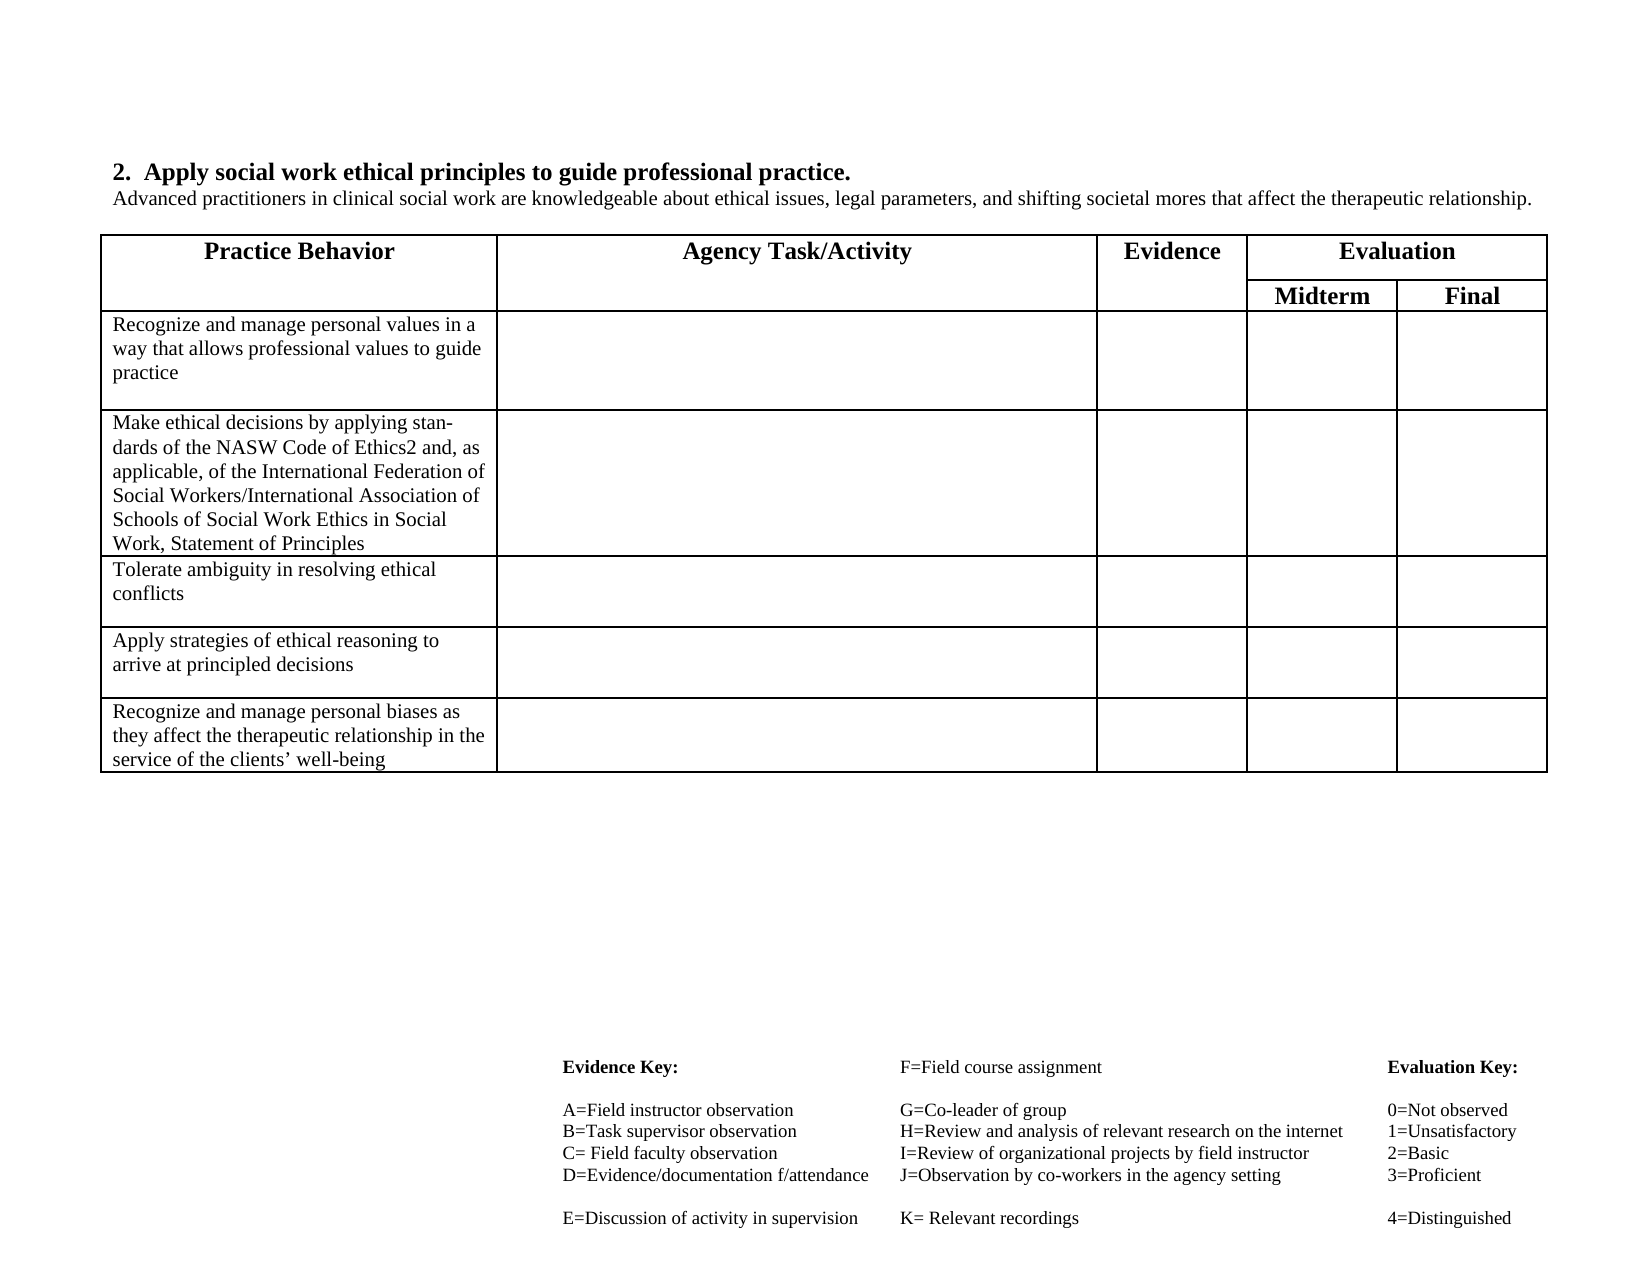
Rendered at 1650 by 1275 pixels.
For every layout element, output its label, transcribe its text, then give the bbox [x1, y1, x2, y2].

table_cell [498, 411, 1096, 555]
table_header Practice Behavior [102, 236, 496, 310]
table_cell [498, 557, 1096, 626]
table_cell [1248, 411, 1396, 555]
text 2. Apply social work ethical principles to guide professional practice. [112, 157, 1537, 186]
table_cell [1248, 628, 1396, 697]
table_cell [498, 312, 1096, 408]
text Advanced practitioners in clinical social work are knowledgeable about ethical issues, legal parameters, and shifting societal mores that affect the therapeutic relationship. [112, 186, 1537, 210]
table_header Evaluation [1248, 236, 1546, 279]
table_cell [498, 628, 1096, 697]
table_cell [1398, 312, 1546, 408]
table_cell [1248, 699, 1396, 771]
table_cell [1098, 557, 1246, 626]
table_cell Make ethical decisions by applying stan-dards of the NASW Code of Ethics2 and, as applicable, of the International Federation of Social Workers/International Association of Schools of Social Work Ethics in Social Work, Statement of Principles [102, 411, 496, 555]
table_cell [1398, 411, 1546, 555]
table_cell Final [1398, 281, 1546, 310]
table_cell [1398, 628, 1546, 697]
table_cell [1248, 312, 1396, 408]
table_header Evidence [1098, 236, 1246, 310]
table_cell Recognize and manage personal values in a way that allows professional values to guide practice [102, 312, 496, 408]
table_cell Recognize and manage personal biases as they affect the therapeutic relationship in the service of the clients’ well-being [102, 699, 496, 771]
table_cell [1398, 699, 1546, 771]
table_cell Apply strategies of ethical reasoning to arrive at principled decisions [102, 628, 496, 697]
table_cell Midterm [1248, 281, 1396, 310]
table_cell [1098, 312, 1246, 408]
table_cell [1098, 699, 1246, 771]
table_header Agency Task/Activity [498, 236, 1096, 310]
table_cell [1098, 628, 1246, 697]
table_cell [1098, 411, 1246, 555]
table_cell Tolerate ambiguity in resolving ethical conflicts [102, 557, 496, 626]
table_cell [498, 699, 1096, 771]
table_cell [1398, 557, 1546, 626]
table_cell [1248, 557, 1396, 626]
